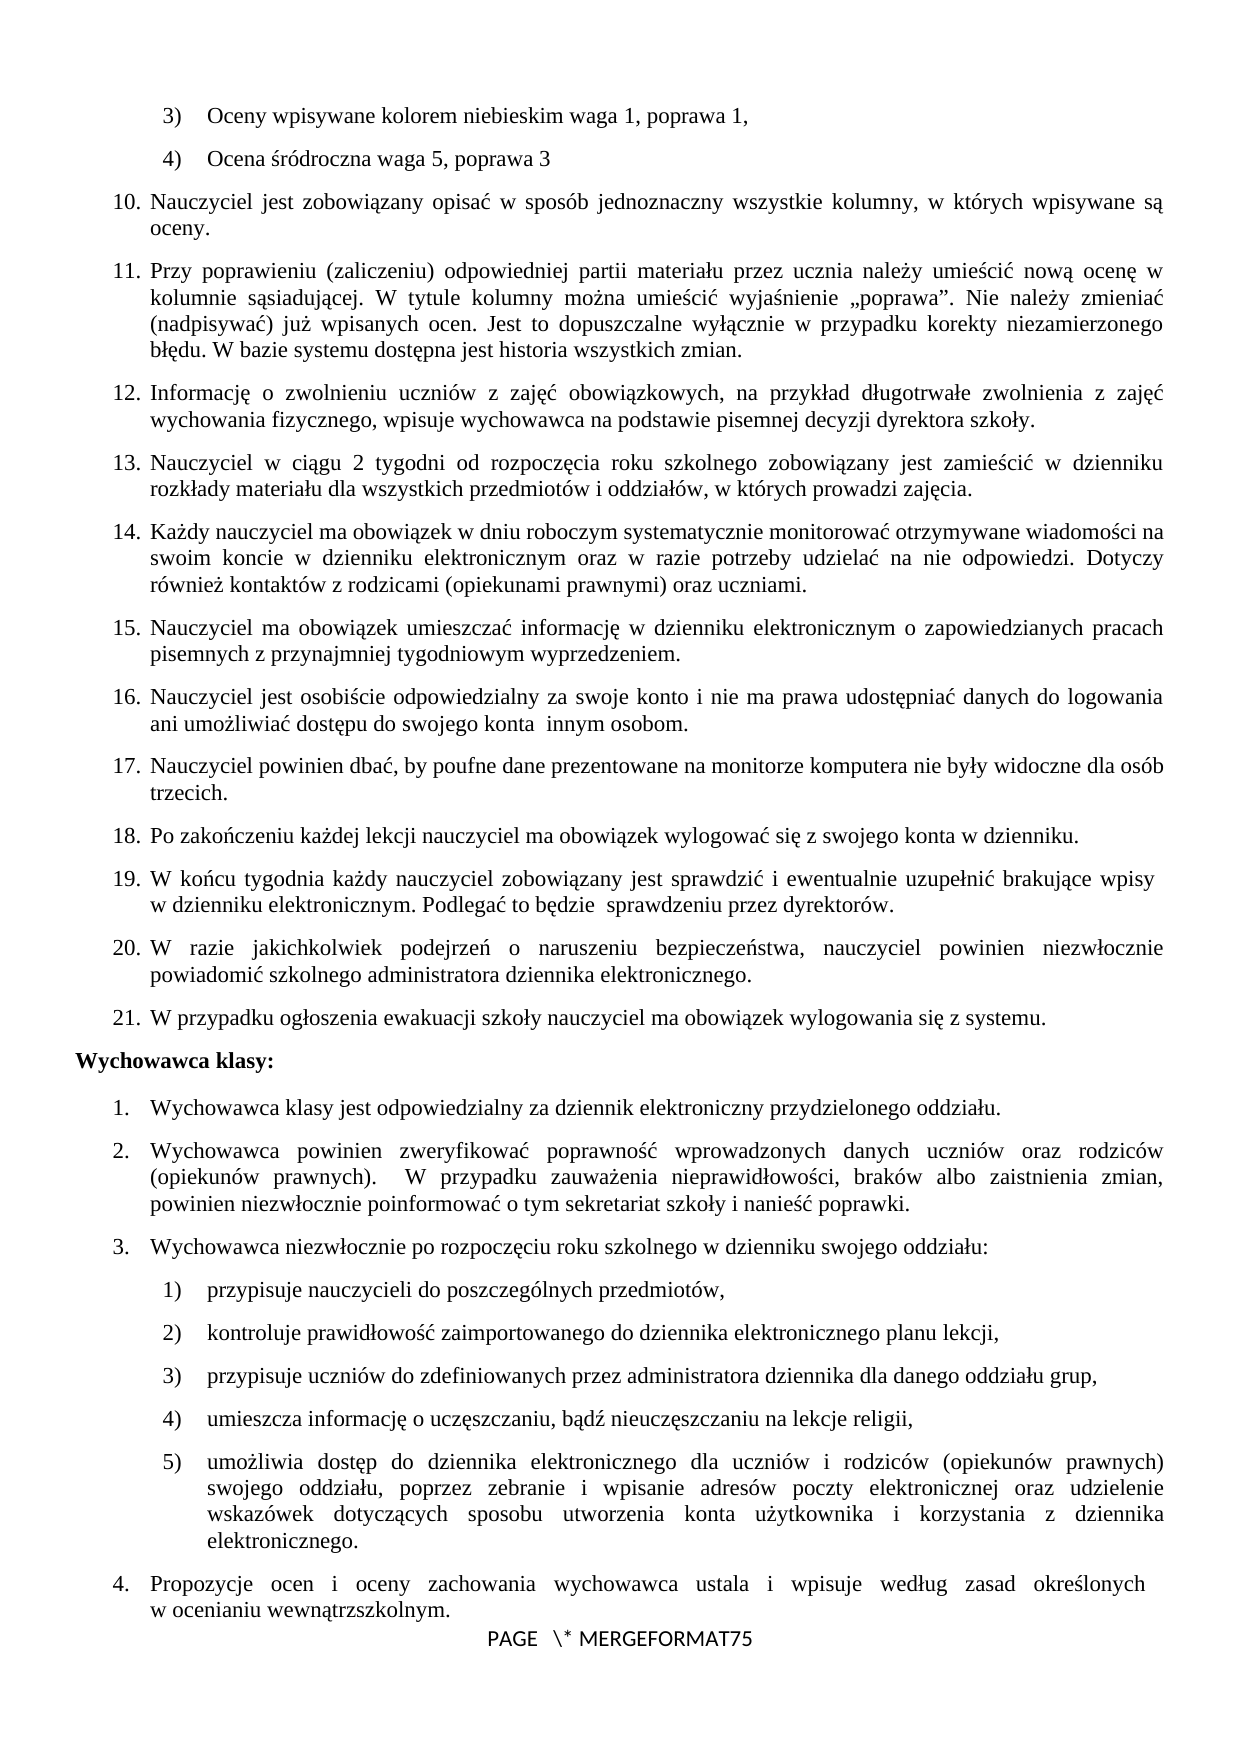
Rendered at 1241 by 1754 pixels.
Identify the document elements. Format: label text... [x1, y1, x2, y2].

list Nauczyciel w ciągu 2 tygodni od rozpoczęcia roku szkolnego zobowiązany jest zamieścić w dzienniku rozkłady materiału dla wszystkich przedmiotów i oddziałów, w których prowadzi zajęcia. [112, 449, 1165, 501]
list Ocena śródroczna waga 5, poprawa 3 [162, 145, 1165, 171]
list umożliwia dostęp do dziennika elektronicznego dla uczniów i rodziców (opiekunów prawnych) swojego oddziału, poprzez zebranie i wpisanie adresów poczty elektronicznej oraz udzielenie wskazówek dotyczących sposobu utworzenia konta użytkownika i korzystania z dziennika elektronicznego. [162, 1448, 1165, 1553]
list Nauczyciel jest zobowiązany opisać w sposób jednoznaczny wszystkie kolumny, w których wpisywane są oceny. [112, 188, 1165, 241]
list Oceny wpisywane kolorem niebieskim waga 1, poprawa 1, [162, 102, 1165, 128]
list W przypadku ogłoszenia ewakuacji szkoły nauczyciel ma obowiązek wylogowania się z systemu. [112, 1004, 1165, 1030]
list Wychowawca klasy jest odpowiedzialny za dziennik elektroniczny przydzielonego oddziału. [112, 1094, 1165, 1120]
list Wychowawca niezwłocznie po rozpoczęciu roku szkolnego w dzienniku swojego oddziału: [112, 1233, 1165, 1259]
list przypisuje nauczycieli do poszczególnych przedmiotów, [162, 1276, 1165, 1302]
list Nauczyciel powinien dbać, by poufne dane prezentowane na monitorze komputera nie były widoczne dla osób trzecich. [112, 753, 1165, 805]
list kontroluje prawidłowość zaimportowanego do dziennika elektronicznego planu lekcji, [162, 1319, 1165, 1345]
list umieszcza informację o uczęszczaniu, bądź nieuczęszczaniu na lekcje religii, [162, 1405, 1165, 1431]
list Po zakończeniu każdej lekcji nauczyciel ma obowiązek wylogować się z swojego konta w dzienniku. [112, 822, 1165, 848]
list Nauczyciel jest osobiście odpowiedzialny za swoje konto i nie ma prawa udostępniać danych do logowania ani umożliwiać dostępu do swojego konta innym osobom. [112, 683, 1165, 736]
list Propozycje ocen i oceny zachowania wychowawca ustala i wpisuje według zasad określonych w ocenianiu wewnątrzszkolnym. [112, 1570, 1165, 1623]
list Wychowawca powinien zweryfikować poprawność wprowadzonych danych uczniów oraz rodziców (opiekunów prawnych). W przypadku zauważenia nieprawidłowości, braków albo zaistnienia zmian, powinien niezwłocznie poinformować o tym sekretariat szkoły i nanieść poprawki. [112, 1137, 1165, 1216]
list Przy poprawieniu (zaliczeniu) odpowiedniej partii materiału przez ucznia należy umieścić nową ocenę w kolumnie sąsiadującej. W tytule kolumny można umieścić wyjaśnienie „poprawa”. Nie należy zmieniać (nadpisywać) już wpisanych ocen. Jest to dopuszczalne wyłącznie w przypadku korekty niezamierzonego błędu. W bazie systemu dostępna jest historia wszystkich zmian. [112, 257, 1165, 363]
list Informację o zwolnieniu uczniów z zajęć obowiązkowych, na przykład długotrwałe zwolnienia z zajęć wychowania fizycznego, wpisuje wychowawca na podstawie pisemnej decyzji dyrektora szkoły. [112, 379, 1165, 432]
list Nauczyciel ma obowiązek umieszczać informację w dzienniku elektronicznym o zapowiedzianych pracach pisemnych z przynajmniej tygodniowym wyprzedzeniem. [112, 614, 1165, 667]
text Wychowawca klasy: [75, 1047, 1165, 1073]
list Każdy nauczyciel ma obowiązek w dniu roboczym systematycznie monitorować otrzymywane wiadomości na swoim koncie w dzienniku elektronicznym oraz w razie potrzeby udzielać na nie odpowiedzi. Dotyczy również kontaktów z rodzicami (opiekunami prawnymi) oraz uczniami. [112, 518, 1165, 597]
list W końcu tygodnia każdy nauczyciel zobowiązany jest sprawdzić i ewentualnie uzupełnić brakujące wpisy w dzienniku elektronicznym. Podlegać to będzie sprawdzeniu przez dyrektorów. [112, 865, 1165, 918]
list przypisuje uczniów do zdefiniowanych przez administratora dziennika dla danego oddziału grup, [162, 1362, 1165, 1388]
list W razie jakichkolwiek podejrzeń o naruszeniu bezpieczeństwa, nauczyciel powinien niezwłocznie powiadomić szkolnego administratora dziennika elektronicznego. [112, 934, 1165, 987]
